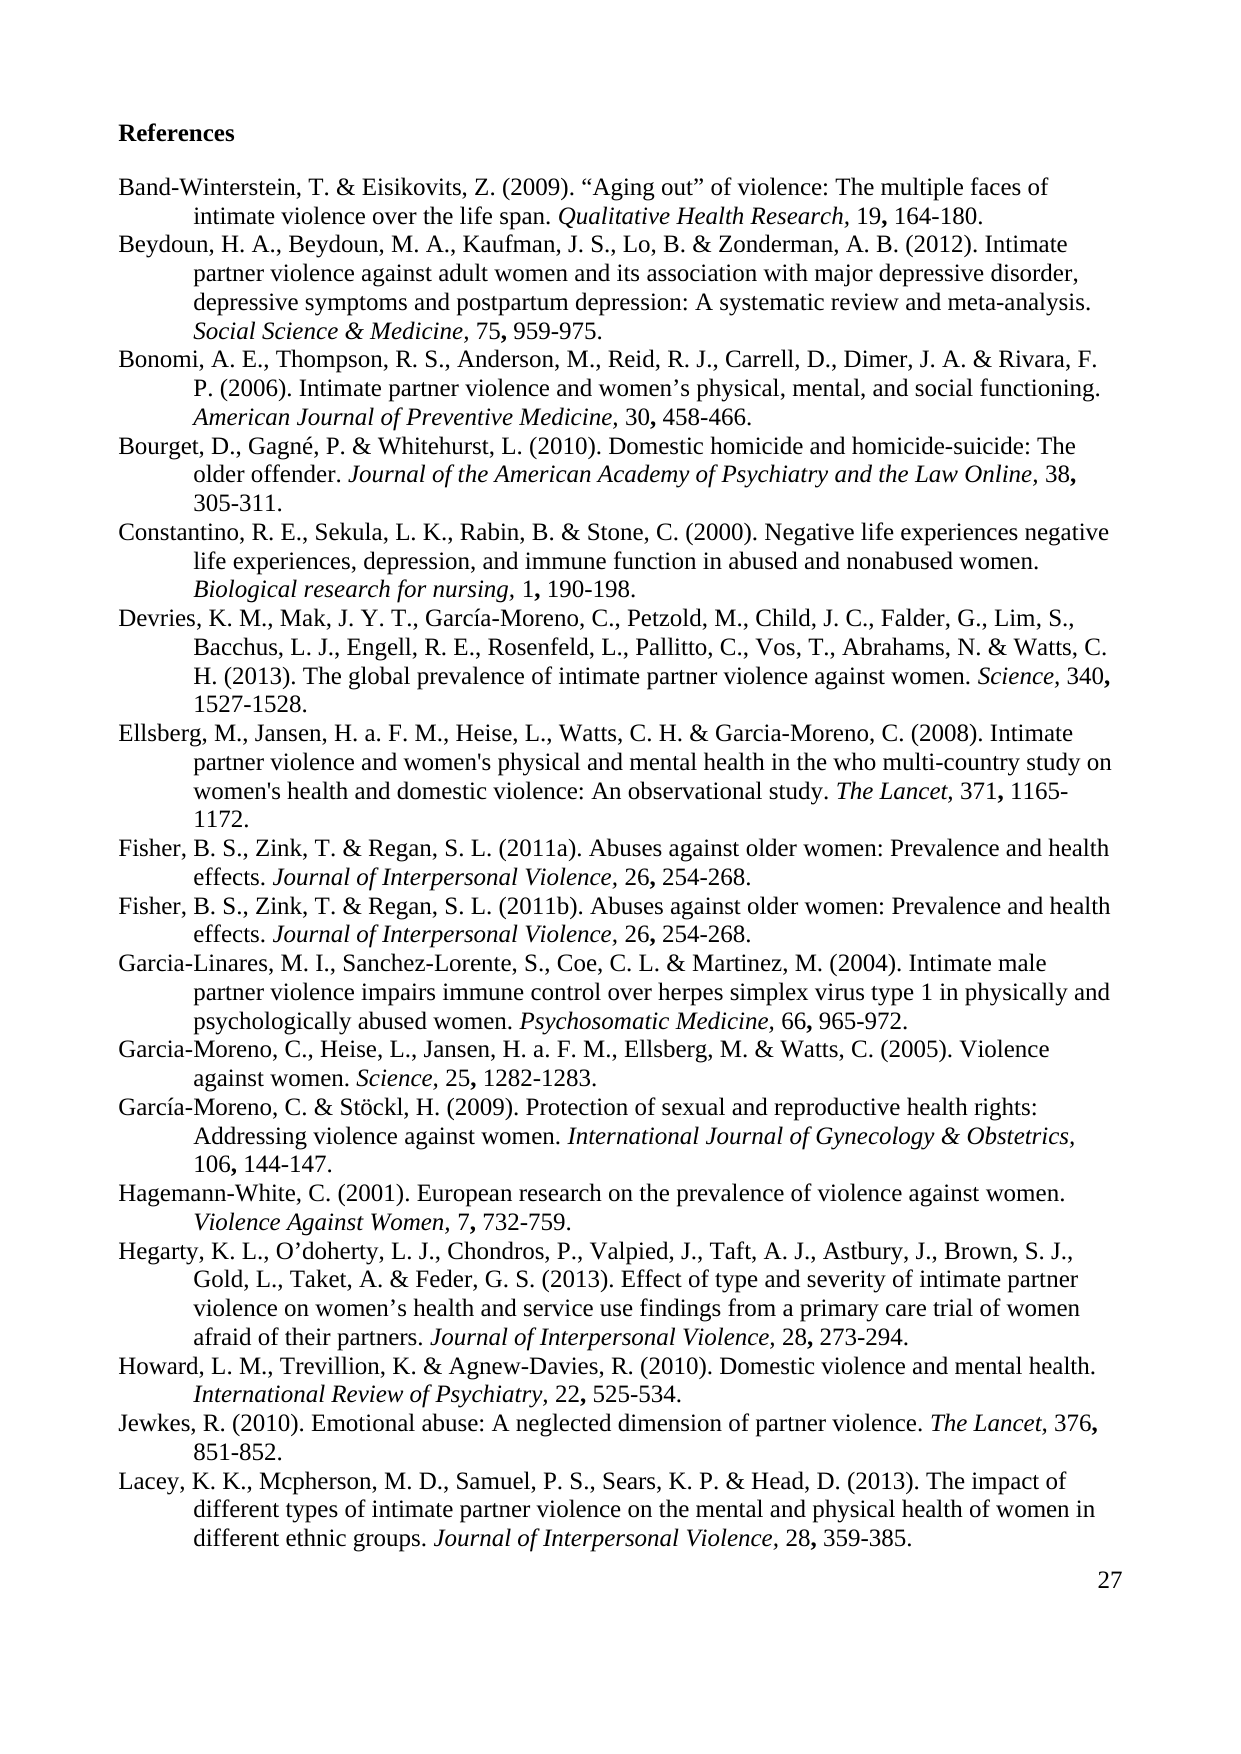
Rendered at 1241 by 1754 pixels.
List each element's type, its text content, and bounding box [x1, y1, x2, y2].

text Fisher, B. S., Zink, T. & Regan, S. L. (2011a). Abuses against older women: Prevalence and health effects. Journal of Interpersonal Violence, 26, 254-268. [118, 833, 1122, 891]
text Fisher, B. S., Zink, T. & Regan, S. L. (2011b). Abuses against older women: Prevalence and health effects. Journal of Interpersonal Violence, 26, 254-268. [118, 891, 1122, 948]
text Howard, L. M., Trevillion, K. & Agnew-Davies, R. (2010). Domestic violence and mental health. International Review of Psychiatry, 22, 525-534. [118, 1351, 1122, 1408]
text Jewkes, R. (2010). Emotional abuse: A neglected dimension of partner violence. The Lancet, 376, 851-852. [118, 1408, 1122, 1466]
text Hegarty, K. L., O’doherty, L. J., Chondros, P., Valpied, J., Taft, A. J., Astbury, J., Brown, S. J., Gold, L., Taket, A. & Feder, G. S. (2013). Effect of type and severity of intimate partner violence on women’s health and service use findings from a primary care trial of women afraid of their partners. Journal of Interpersonal Violence, 28, 273-294. [118, 1236, 1122, 1351]
text References [118, 118, 1122, 147]
text Garcia-Linares, M. I., Sanchez-Lorente, S., Coe, C. L. & Martinez, M. (2004). Intimate male partner violence impairs immune control over herpes simplex virus type 1 in physically and psychologically abused women. Psychosomatic Medicine, 66, 965-972. [118, 948, 1122, 1034]
text Beydoun, H. A., Beydoun, M. A., Kaufman, J. S., Lo, B. & Zonderman, A. B. (2012). Intimate partner violence against adult women and its association with major depressive disorder, depressive symptoms and postpartum depression: A systematic review and meta-analysis. Social Science & Medicine, 75, 959-975. [118, 229, 1122, 344]
text Devries, K. M., Mak, J. Y. T., García-Moreno, C., Petzold, M., Child, J. C., Falder, G., Lim, S., Bacchus, L. J., Engell, R. E., Rosenfeld, L., Pallitto, C., Vos, T., Abrahams, N. & Watts, C. H. (2013). The global prevalence of intimate partner violence against women. Science, 340, 1527-1528. [118, 603, 1122, 718]
text Lacey, K. K., Mcpherson, M. D., Samuel, P. S., Sears, K. P. & Head, D. (2013). The impact of different types of intimate partner violence on the mental and physical health of women in different ethnic groups. Journal of Interpersonal Violence, 28, 359-385. [118, 1466, 1122, 1552]
text Ellsberg, M., Jansen, H. a. F. M., Heise, L., Watts, C. H. & Garcia-Moreno, C. (2008). Intimate partner violence and women's physical and mental health in the who multi-country study on women's health and domestic violence: An observational study. The Lancet, 371, 1165-1172. [118, 718, 1122, 833]
text Garcia-Moreno, C., Heise, L., Jansen, H. a. F. M., Ellsberg, M. & Watts, C. (2005). Violence against women. Science, 25, 1282-1283. [118, 1034, 1122, 1092]
text Constantino, R. E., Sekula, L. K., Rabin, B. & Stone, C. (2000). Negative life experiences negative life experiences, depression, and immune function in abused and nonabused women. Biological research for nursing, 1, 190-198. [118, 517, 1122, 603]
text Bonomi, A. E., Thompson, R. S., Anderson, M., Reid, R. J., Carrell, D., Dimer, J. A. & Rivara, F. P. (2006). Intimate partner violence and women’s physical, mental, and social functioning. American Journal of Preventive Medicine, 30, 458-466. [118, 344, 1122, 431]
text Hagemann-White, C. (2001). European research on the prevalence of violence against women. Violence Against Women, 7, 732-759. [118, 1178, 1122, 1236]
text Band-Winterstein, T. & Eisikovits, Z. (2009). “Aging out” of violence: The multiple faces of intimate violence over the life span. Qualitative Health Research, 19, 164-180. [118, 172, 1122, 229]
text Bourget, D., Gagné, P. & Whitehurst, L. (2010). Domestic homicide and homicide-suicide: The older offender. Journal of the American Academy of Psychiatry and the Law Online, 38, 305-311. [118, 431, 1122, 517]
text García-Moreno, C. & Stöckl, H. (2009). Protection of sexual and reproductive health rights: Addressing violence against women. International Journal of Gynecology & Obstetrics, 106, 144-147. [118, 1092, 1122, 1178]
